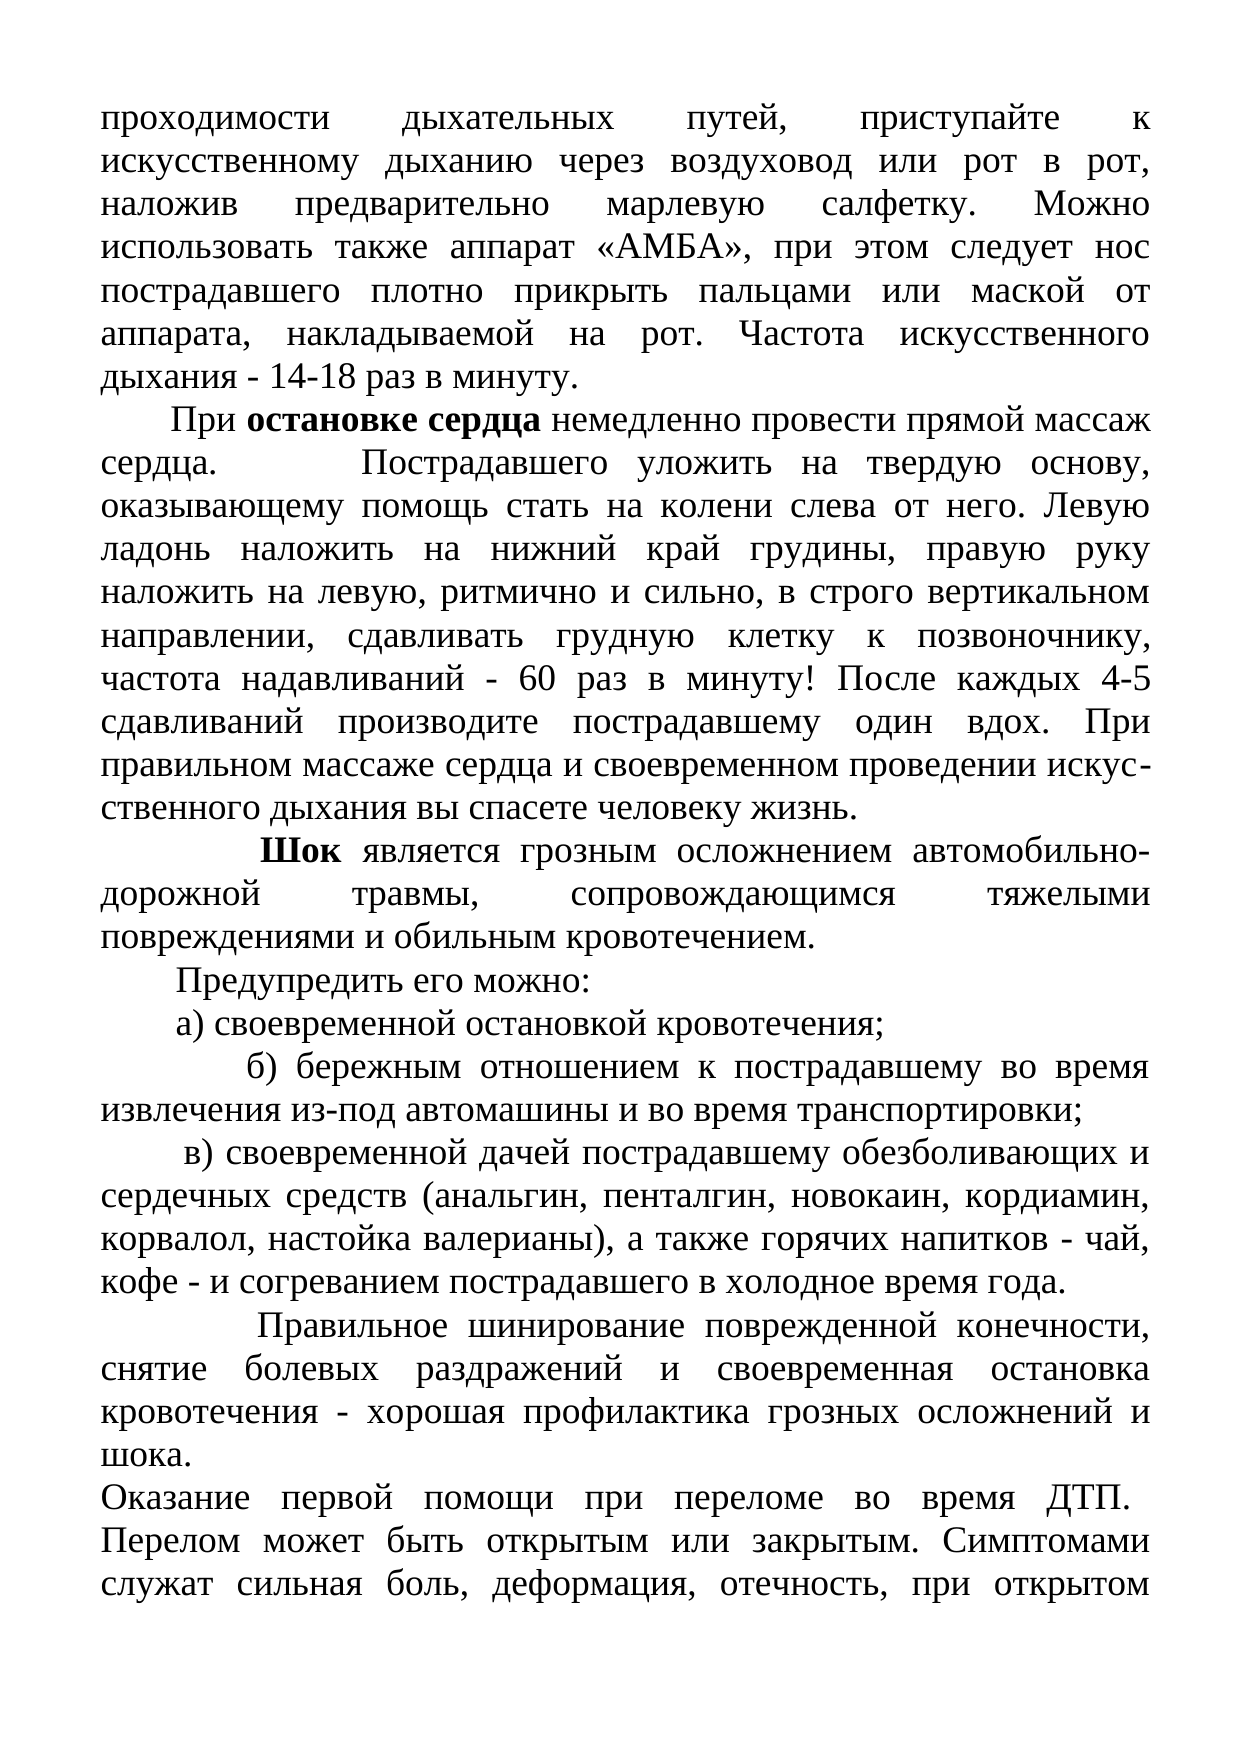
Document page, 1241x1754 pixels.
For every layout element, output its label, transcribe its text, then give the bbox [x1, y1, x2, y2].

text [100, 94, 1152, 396]
text а) своевременной остановкой кровотечения; [100, 1000, 1152, 1043]
text в) своевременной дачей пострадавшему обезболивающих и сердечных средств (анальгин, пенталгин, новокаин, кордиамин, корвалол, настойка валерианы), а также горячих напитков - чай, кофе - и согреванием пострадавшего в холодное время года. [100, 1129, 1152, 1302]
text Правильное шинирование поврежденной конечности, снятие болевых раздражений и своевременная остановка кровотечения - хорошая профилактика грозных осложнений и шока. [100, 1302, 1152, 1474]
text б) бережным отношением к пострадавшему во время извлечения из-под автомашины и во время транспортировки; [100, 1043, 1152, 1129]
text Предупредить его можно: [100, 957, 1152, 1000]
text Шок является грозным осложнением автомобильно-дорожной травмы, сопровождающимся тяжелыми повреждениями и обильным кровотечением. [100, 828, 1152, 957]
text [100, 1474, 1152, 1604]
text При остановке сердца немедленно провести прямой массаж сердца. Пострадавшего уложить на твердую основу, оказывающему помощь стать на колени слева от него. Левую ладонь наложить на нижний край грудины, правую руку наложить на левую, ритмично и сильно, в строго вертикальном направлении, сдавливать грудную клетку к позвоночнику, частота надавливаний - 60 раз в минуту! После каждых 4-5 сдавливаний производите пострадавшему один вдох. При правильном массаже сердца и своевременном проведении искусственного дыхания вы спасете человеку жизнь. [100, 396, 1152, 828]
